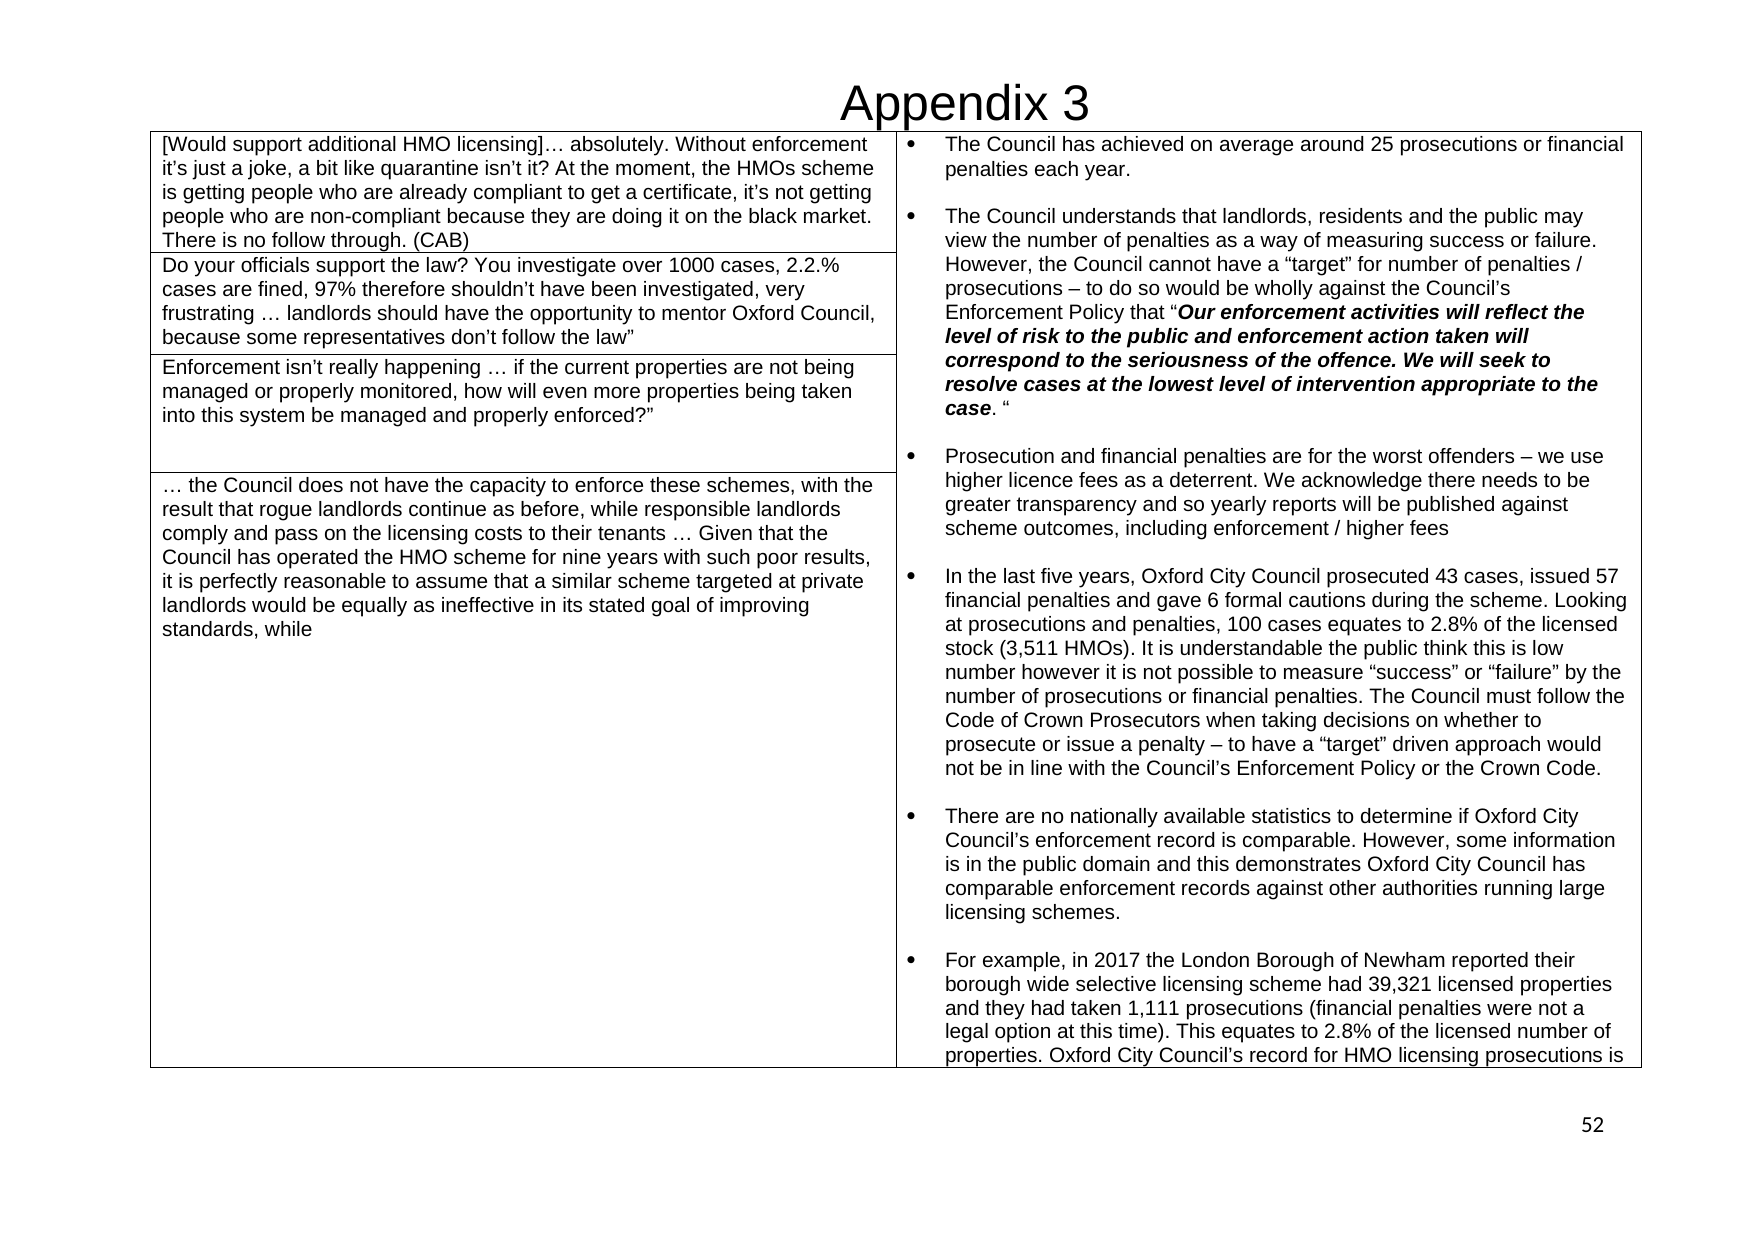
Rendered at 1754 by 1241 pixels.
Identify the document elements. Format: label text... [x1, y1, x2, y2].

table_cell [151, 473, 896, 1067]
table_cell The Council has achieved on average around 25 prosecutions or financial penalties each year. The Council understands that landlords, residents and the public may view the number of penalties as a way of measuring success or failure. However, the Council cannot have a “target” for number of penalties / prosecutions – to do so would be wholly against the Council’s Enforcement Policy that “Our enforcement activities will reflect the level of risk to the public and enforcement action taken will correspond to the seriousness of the offence. We will seek to resolve cases at the lowest level of intervention appropriate to the case. “ Prosecution and financial penalties are for the worst offenders – we use higher licence fees as a deterrent. We acknowledge there needs to be greater transparency and so yearly reports will be published against scheme outcomes, including enforcement / higher fees In the last five years, Oxford City Council prosecuted 43 cases, issued 57 financial penalties and gave 6 formal cautions during the scheme. Looking at prosecutions and penalties, 100 cases equates to 2.8% of the licensed stock (3,511 HMOs). It is understandable the public think this is low number however it is not possible to measure “success” or “failure” by the number of prosecutions or financial penalties. The Council must follow the Code of Crown Prosecutors when taking decisions on whether to prosecute or issue a penalty – to have a “target” driven approach would not be in line with the Council’s Enforcement Policy or the Crown Code. There are no nationally available statistics to determine if Oxford City Council’s enforcement record is comparable. However, some information is in the public domain and this demonstrates Oxford City Council has comparable enforcement records against other authorities running large licensing schemes. For example, in 2017 the London Borough of Newham reported their borough wide selective licensing scheme had 39,321 licensed properties and they had taken 1,111 prosecutions (financial penalties were not a legal option at this time). This equates to 2.8% of the licensed number of properties. Oxford City Council’s record for HMO licensing prosecutions is also 2.8%. Liverpool City Council, in 2020, reported on their city wide selective licensing scheme in late 2020 with 51,764 licences and they had issued 311 prosecutions or penalties – this equates to 0.6% of licensed stock. Oxford City Council comparably has a higher rate. In 2017, a report in the press named the authorities with the highest number of Housing related prosecutions and reported most authorities had not taken a single prosecution. The top six authorities were named – the sixth highest had 29 prosecutions and in that year, Oxford City Council had completed 25. It is clear that Oxford City Council are among the top authorities for prosecutions. [897, 132, 1641, 1067]
table_cell Enforcement isn’t really happening … if the current properties are not being managed or properly monitored, how will even more properties being taken into this system be managed and properly enforced?” [151, 355, 896, 472]
table_cell [Would support additional HMO licensing]… absolutely. Without enforcement it’s just a joke, a bit like quarantine isn’t it? At the moment, the HMOs scheme is getting people who are already compliant to get a certificate, it’s not getting people who are non-compliant because they are doing it on the black market. There is no follow through. (CAB) [151, 132, 896, 252]
table_cell Do your officials support the law? You investigate over 1000 cases, 2.2.% cases are fined, 97% therefore shouldn’t have been investigated, very frustrating … landlords should have the opportunity to mentor Oxford Council, because some representatives don’t follow the law” [151, 253, 896, 354]
